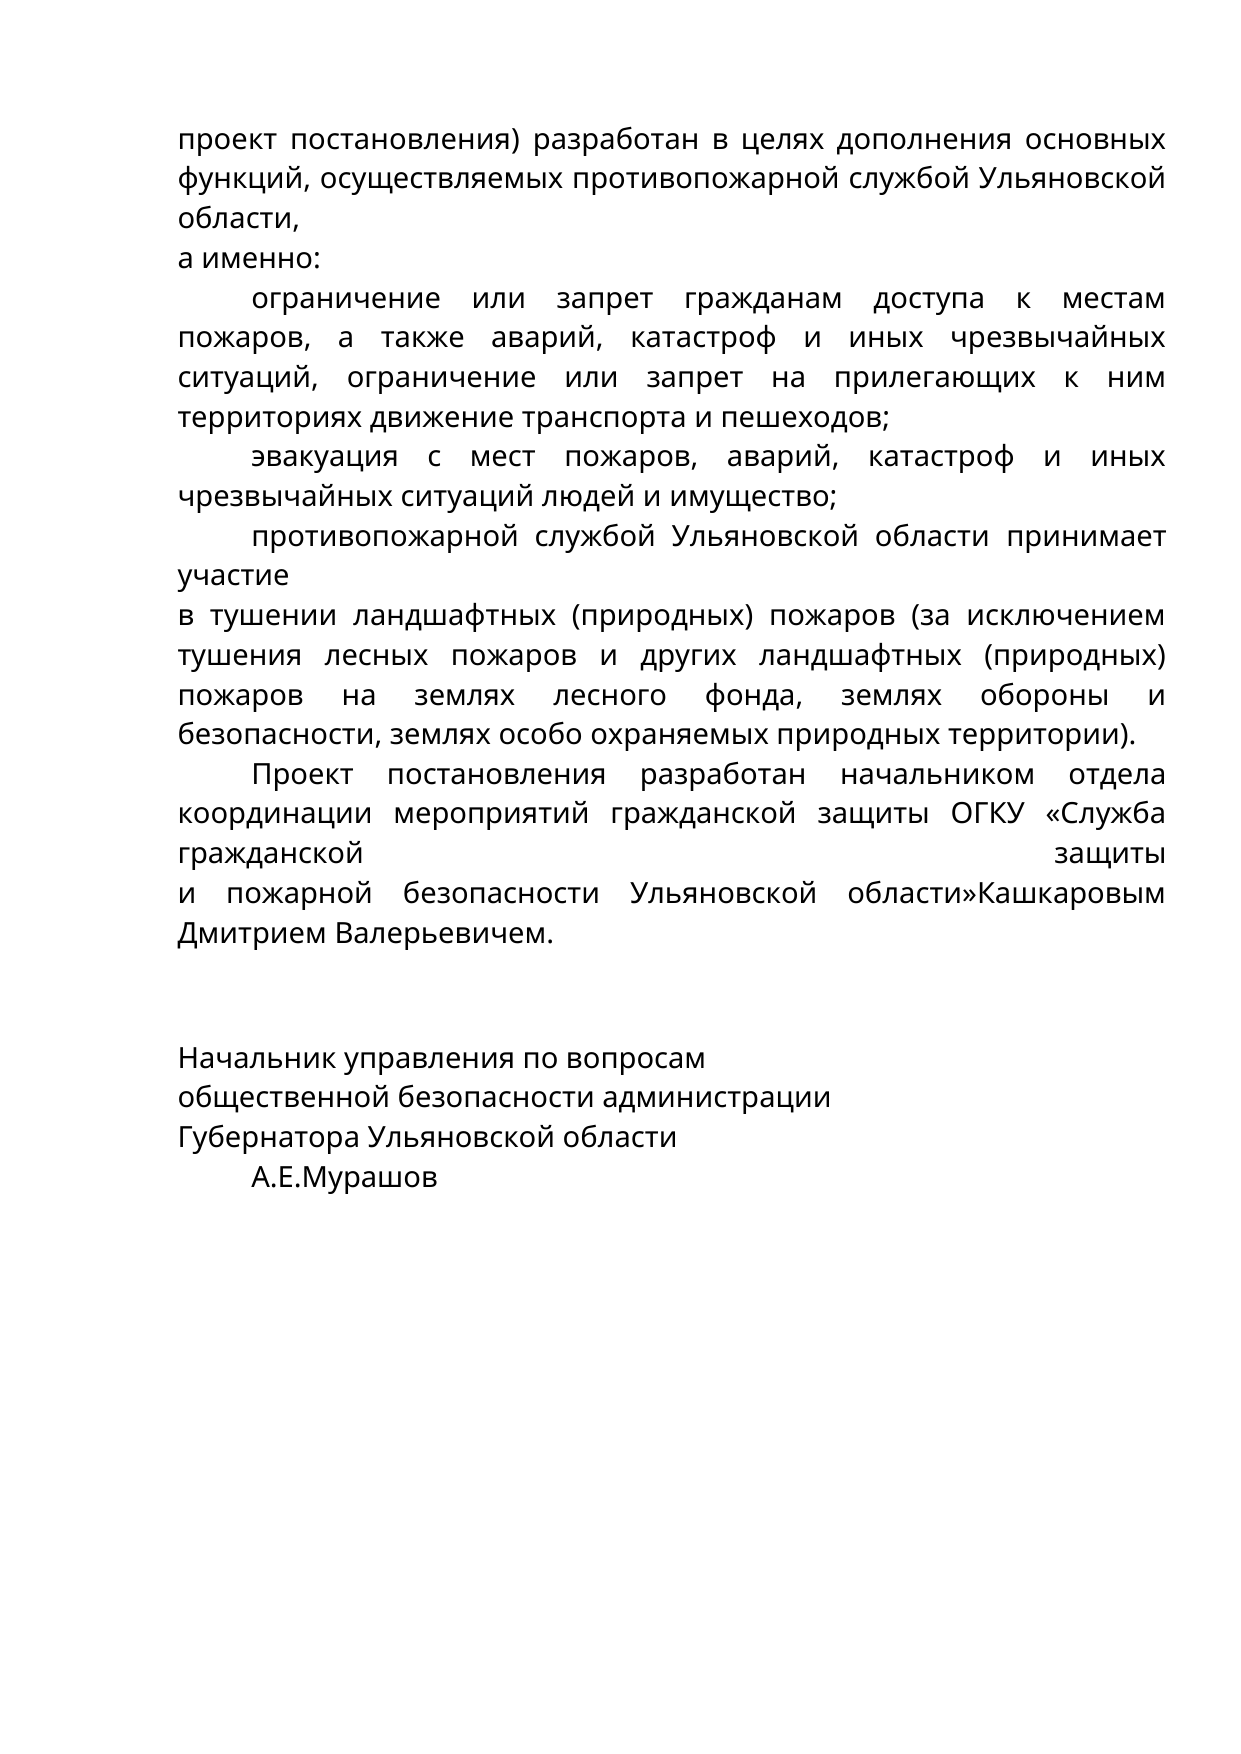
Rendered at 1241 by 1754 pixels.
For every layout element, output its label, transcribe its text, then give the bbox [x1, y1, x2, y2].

text Начальник управления по вопросам [177, 1037, 1167, 1077]
text эвакуация с мест пожаров, аварий, катастроф и иных чрезвычайных ситуаций людей и имущество; [177, 436, 1167, 515]
text общественной безопасности администрации Губернатора Ульяновской области А.Е.Мурашов [177, 1077, 1167, 1196]
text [177, 118, 1167, 277]
text Проект постановления разработан начальником отдела координации мероприятий гражданской защиты ОГКУ «Служба гражданской защиты и пожарной безопасности Ульяновской области»Кашкаровым Дмитрием Валерьевичем. [177, 753, 1167, 952]
text противопожарной службой Ульяновской области принимает участие в тушении ландшафтных (природных) пожаров (за исключением тушения лесных пожаров и других ландшафтных (природных) пожаров на землях лесного фонда, землях обороны и безопасности, землях особо охраняемых природных территории). [177, 515, 1167, 594]
text противопожарной службой Ульяновской области принимает участие в тушении ландшафтных (природных) пожаров (за исключением тушения лесных пожаров и других ландшафтных (природных) пожаров на землях лесного фонда, землях обороны и безопасности, землях особо охраняемых природных территории). [177, 713, 1167, 753]
text ограничение или запрет гражданам доступа к местам пожаров, а также аварий, катастроф и иных чрезвычайных ситуаций, ограничение или запрет на прилегающих к ним территориях движение транспорта и пешеходов; [177, 277, 1167, 436]
